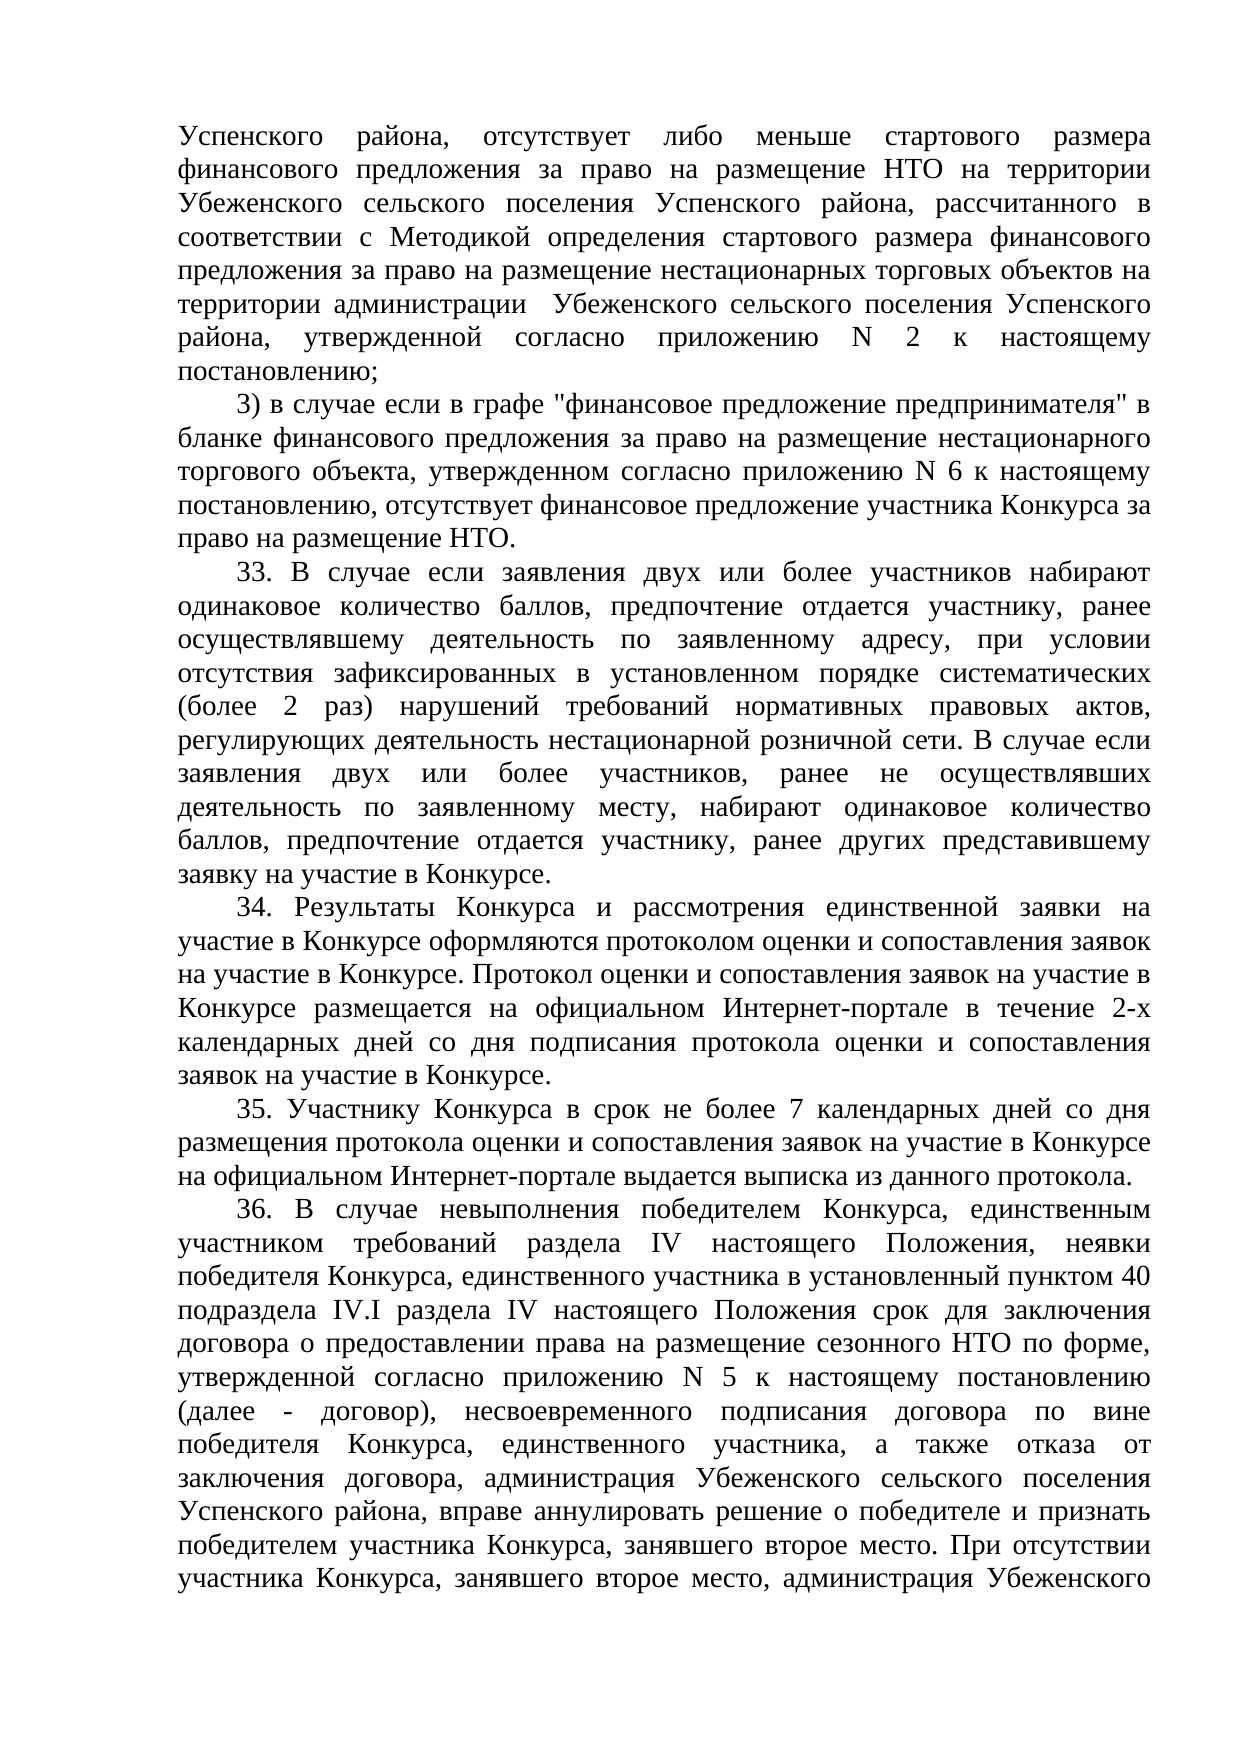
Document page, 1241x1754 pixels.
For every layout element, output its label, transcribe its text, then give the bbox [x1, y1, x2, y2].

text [177, 1191, 1152, 1594]
text 35. Участнику Конкурса в срок не более 7 календарных дней со дня размещения протокола оценки и сопоставления заявок на участие в Конкурсе на официальном Интернет-портале выдается выписка из данного протокола. [177, 1091, 1152, 1191]
text 3) в случае если в графе "финансовое предложение предпринимателя" в бланке финансового предложения за право на размещение нестационарного торгового объекта, утвержденном согласно приложению N 6 к настоящему постановлению, отсутствует финансовое предложение участника Конкурса за право на размещение НТО. [177, 386, 1152, 554]
text 34. Результаты Конкурса и рассмотрения единственной заявки на участие в Конкурсе оформляются протоколом оценки и сопоставления заявок на участие в Конкурсе. Протокол оценки и сопоставления заявок на участие в Конкурсе размещается на официальном Интернет-портале в течение 2-х календарных дней со дня подписания протокола оценки и сопоставления заявок на участие в Конкурсе. [177, 889, 1152, 1091]
text 33. В случае если заявления двух или более участников набирают одинаковое количество баллов, предпочтение отдается участнику, ранее осуществлявшему деятельность по заявленному адресу, при условии отсутствия зафиксированных в установленном порядке систематических (более 2 раз) нарушений требований нормативных правовых актов, регулирующих деятельность нестационарной розничной сети. В случае если заявления двух или более участников, ранее не осуществлявших деятельность по заявленному месту, набирают одинаковое количество баллов, предпочтение отдается участнику, ранее других представившему заявку на участие в Конкурсе. [177, 554, 1152, 889]
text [177, 118, 1152, 386]
